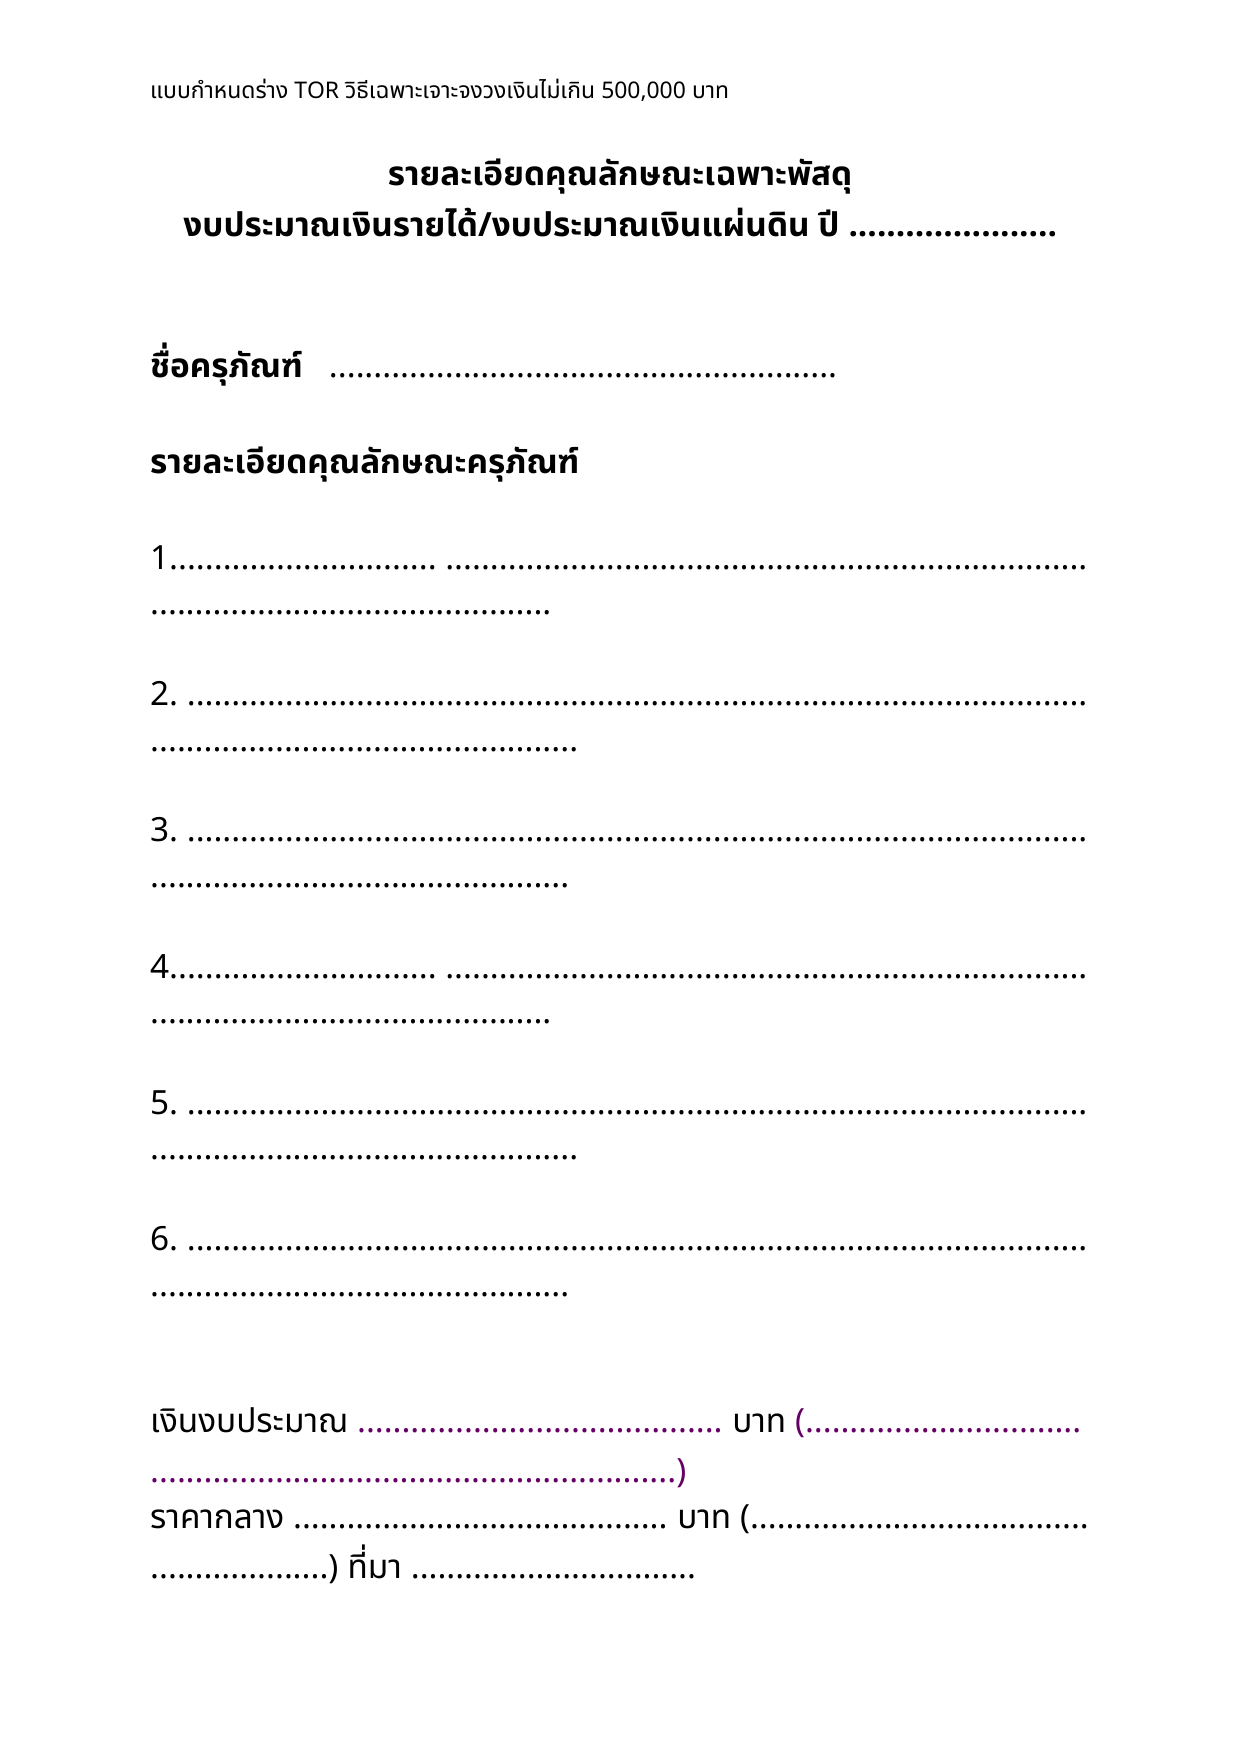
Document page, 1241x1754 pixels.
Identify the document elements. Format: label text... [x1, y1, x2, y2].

text งบประมาณเงินรายได้/งบประมาณเงินแผ่นดิน ปี ...................... [150, 200, 1090, 251]
text 6. .................................................................................................................................................... [150, 1169, 1090, 1306]
text ราคากลาง .......................................... บาท (..........................................................) ที่มา ................................ [150, 1493, 1090, 1594]
text 4.............................. ..................................................................................................................... [150, 897, 1090, 1033]
text เงินงบประมาณ ......................................... บาท (..........................................................................................) [150, 1397, 1090, 1493]
text ชื่อครุภัณฑ์ ......................................................... [150, 342, 1090, 392]
text 1.............................. ..................................................................................................................... [150, 488, 1090, 624]
text 2. ..................................................................................................................................................... [150, 624, 1090, 761]
text 5. ..................................................................................................................................................... [150, 1033, 1090, 1169]
text รายละเอียดคุณลักษณะเฉพาะพัสดุ [150, 150, 1090, 200]
text รายละเอียดคุณลักษณะครุภัณฑ์ [150, 438, 1090, 488]
text 3. .................................................................................................................................................... [150, 761, 1090, 897]
